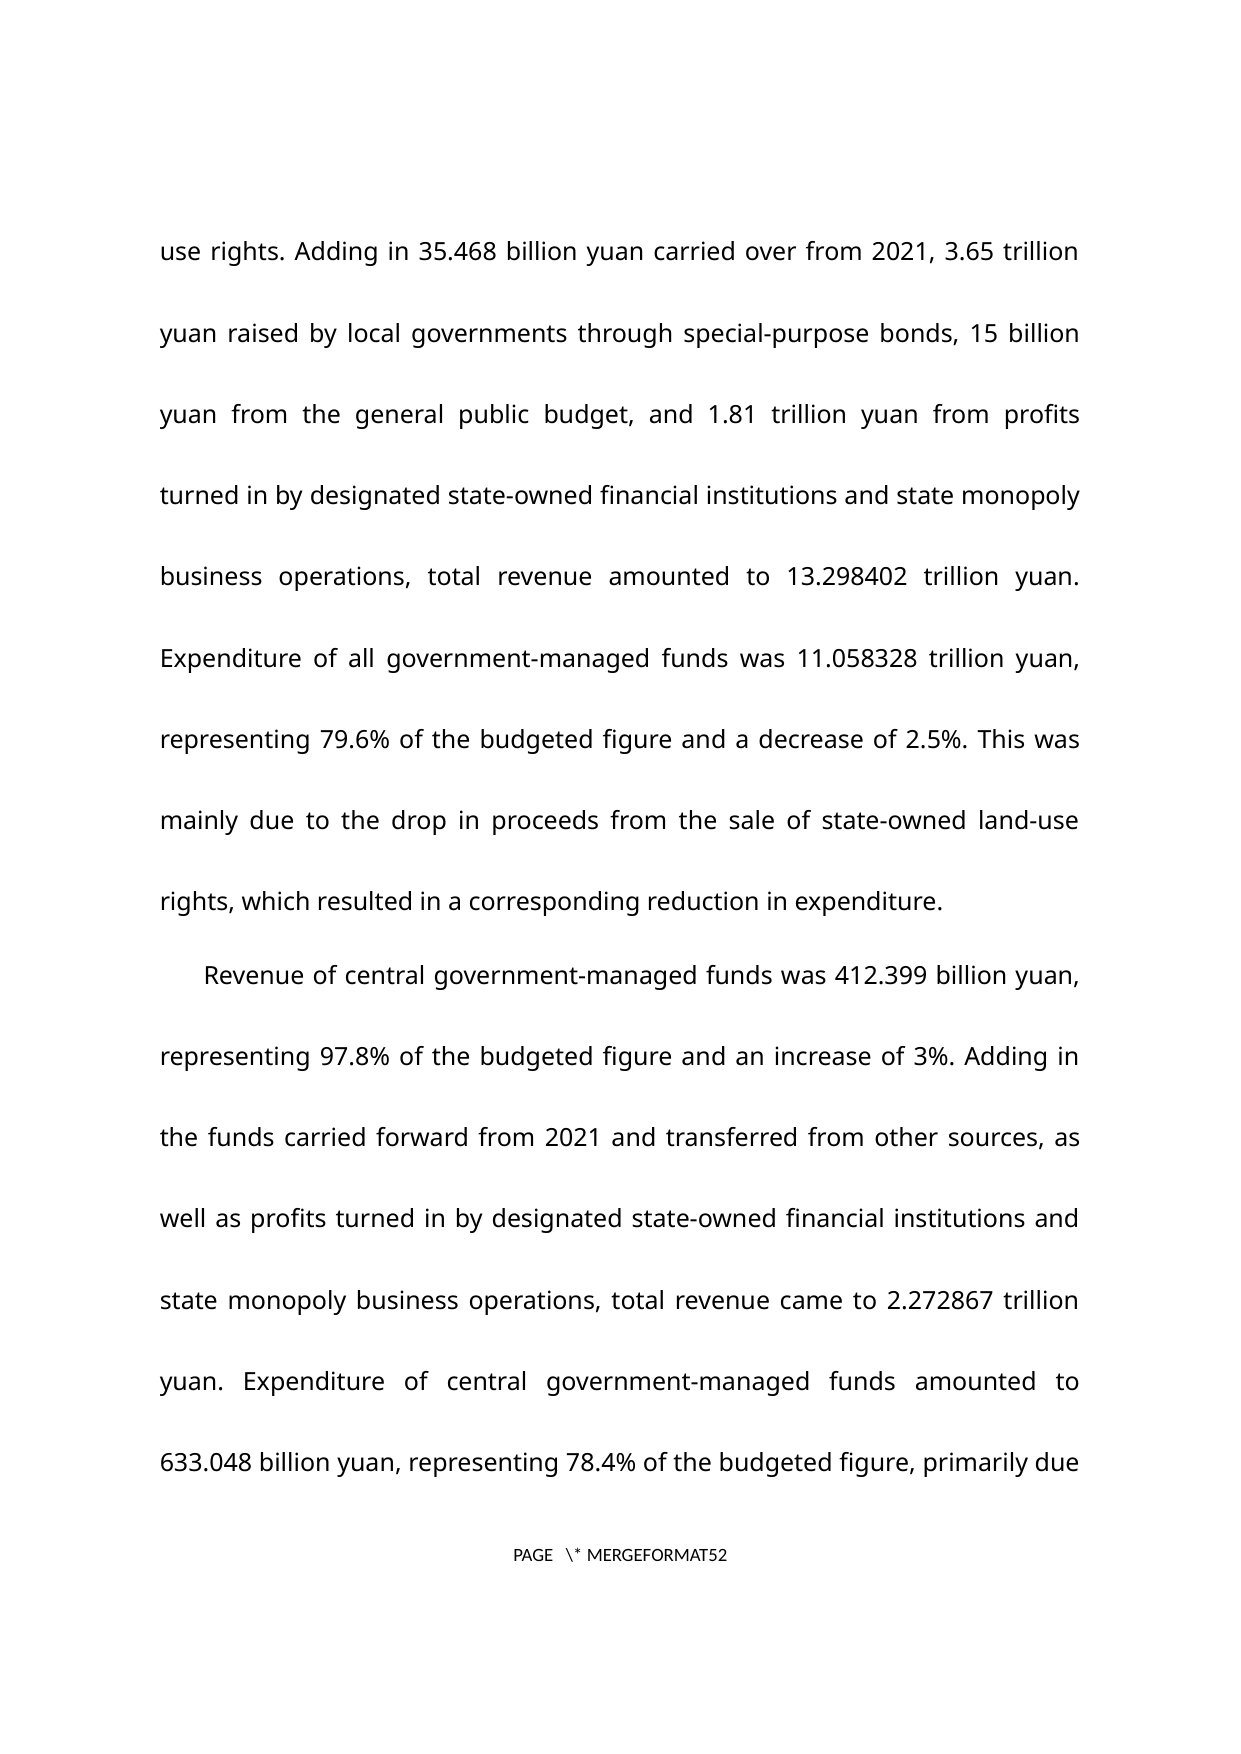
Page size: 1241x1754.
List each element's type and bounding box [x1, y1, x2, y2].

text [159, 218, 1081, 933]
text [159, 942, 1081, 1494]
